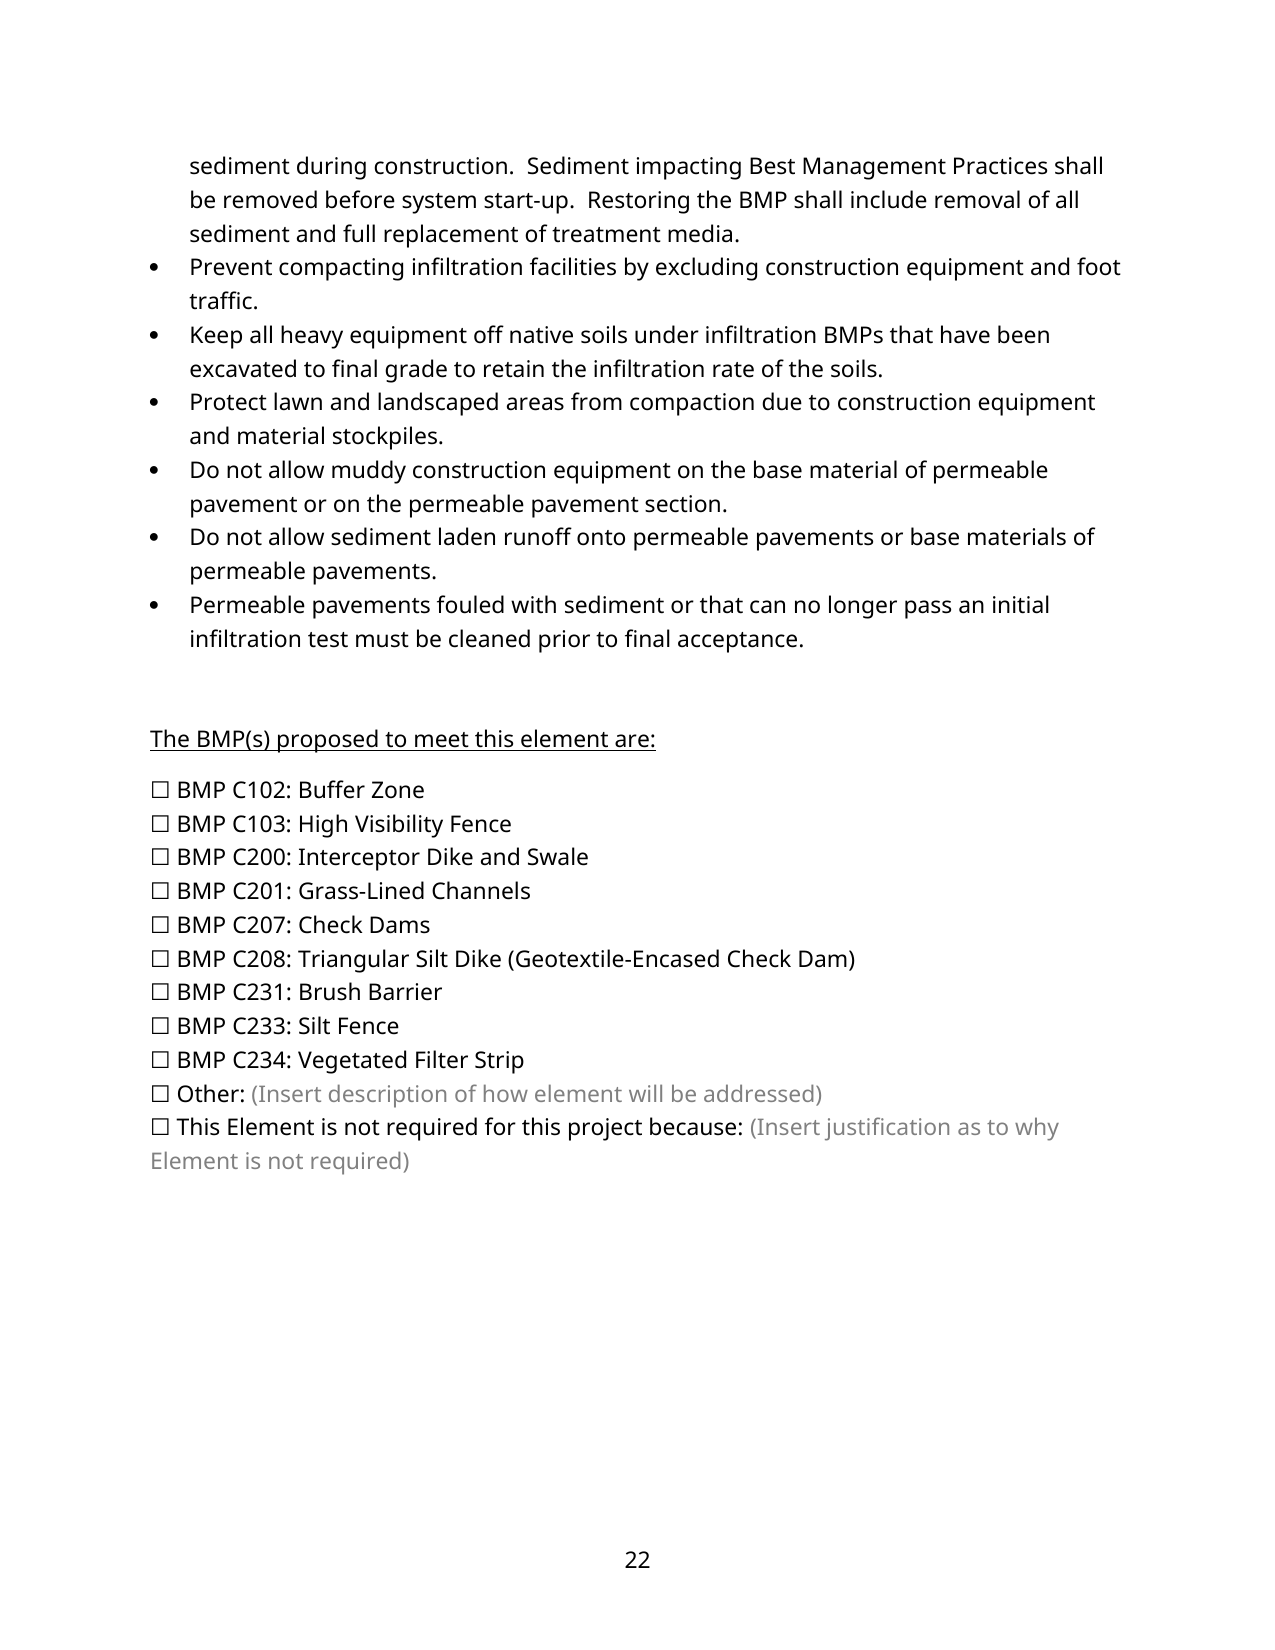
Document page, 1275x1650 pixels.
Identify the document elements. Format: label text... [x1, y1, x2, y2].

text BMP C103: High Visibility Fence [150, 807, 1125, 839]
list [150, 150, 1125, 249]
text BMP C231: Brush Barrier [150, 976, 1125, 1007]
list Keep all heavy equipment off native soils under infiltration BMPs that have been excavated to final grade to retain the infiltration rate of the soils. [150, 319, 1125, 384]
text BMP C208: Triangular Silt Dike (Geotextile-Encased Check Dam) [150, 942, 1125, 974]
list Prevent compacting infiltration facilities by excluding construction equipment and foot traffic. [150, 251, 1125, 316]
text Other: [150, 1077, 1125, 1109]
text BMP C102: Buffer Zone [150, 774, 1125, 805]
list Protect lawn and landscaped areas from compaction due to construction equipment and material stockpiles. [150, 386, 1125, 451]
list Do not allow sediment laden runoff onto permeable pavements or base materials of permeable pavements. [150, 521, 1125, 586]
text BMP C234: Vegetated Filter Strip [150, 1044, 1125, 1075]
list Permeable pavements fouled with sediment or that can no longer pass an initial infiltration test must be cleaned prior to final acceptance. [150, 589, 1125, 654]
text BMP C207: Check Dams [150, 909, 1125, 940]
text BMP C233: Silt Fence [150, 1010, 1125, 1041]
text This Element is not required for this project because: [150, 1111, 1125, 1176]
text BMP C201: Grass-Lined Channels [150, 875, 1125, 906]
list Do not allow muddy construction equipment on the base material of permeable pavement or on the permeable pavement section. [150, 454, 1125, 519]
text BMP C200: Interceptor Dike and Swale [150, 841, 1125, 872]
text The BMP(s) proposed to meet this element are: [150, 723, 1125, 754]
